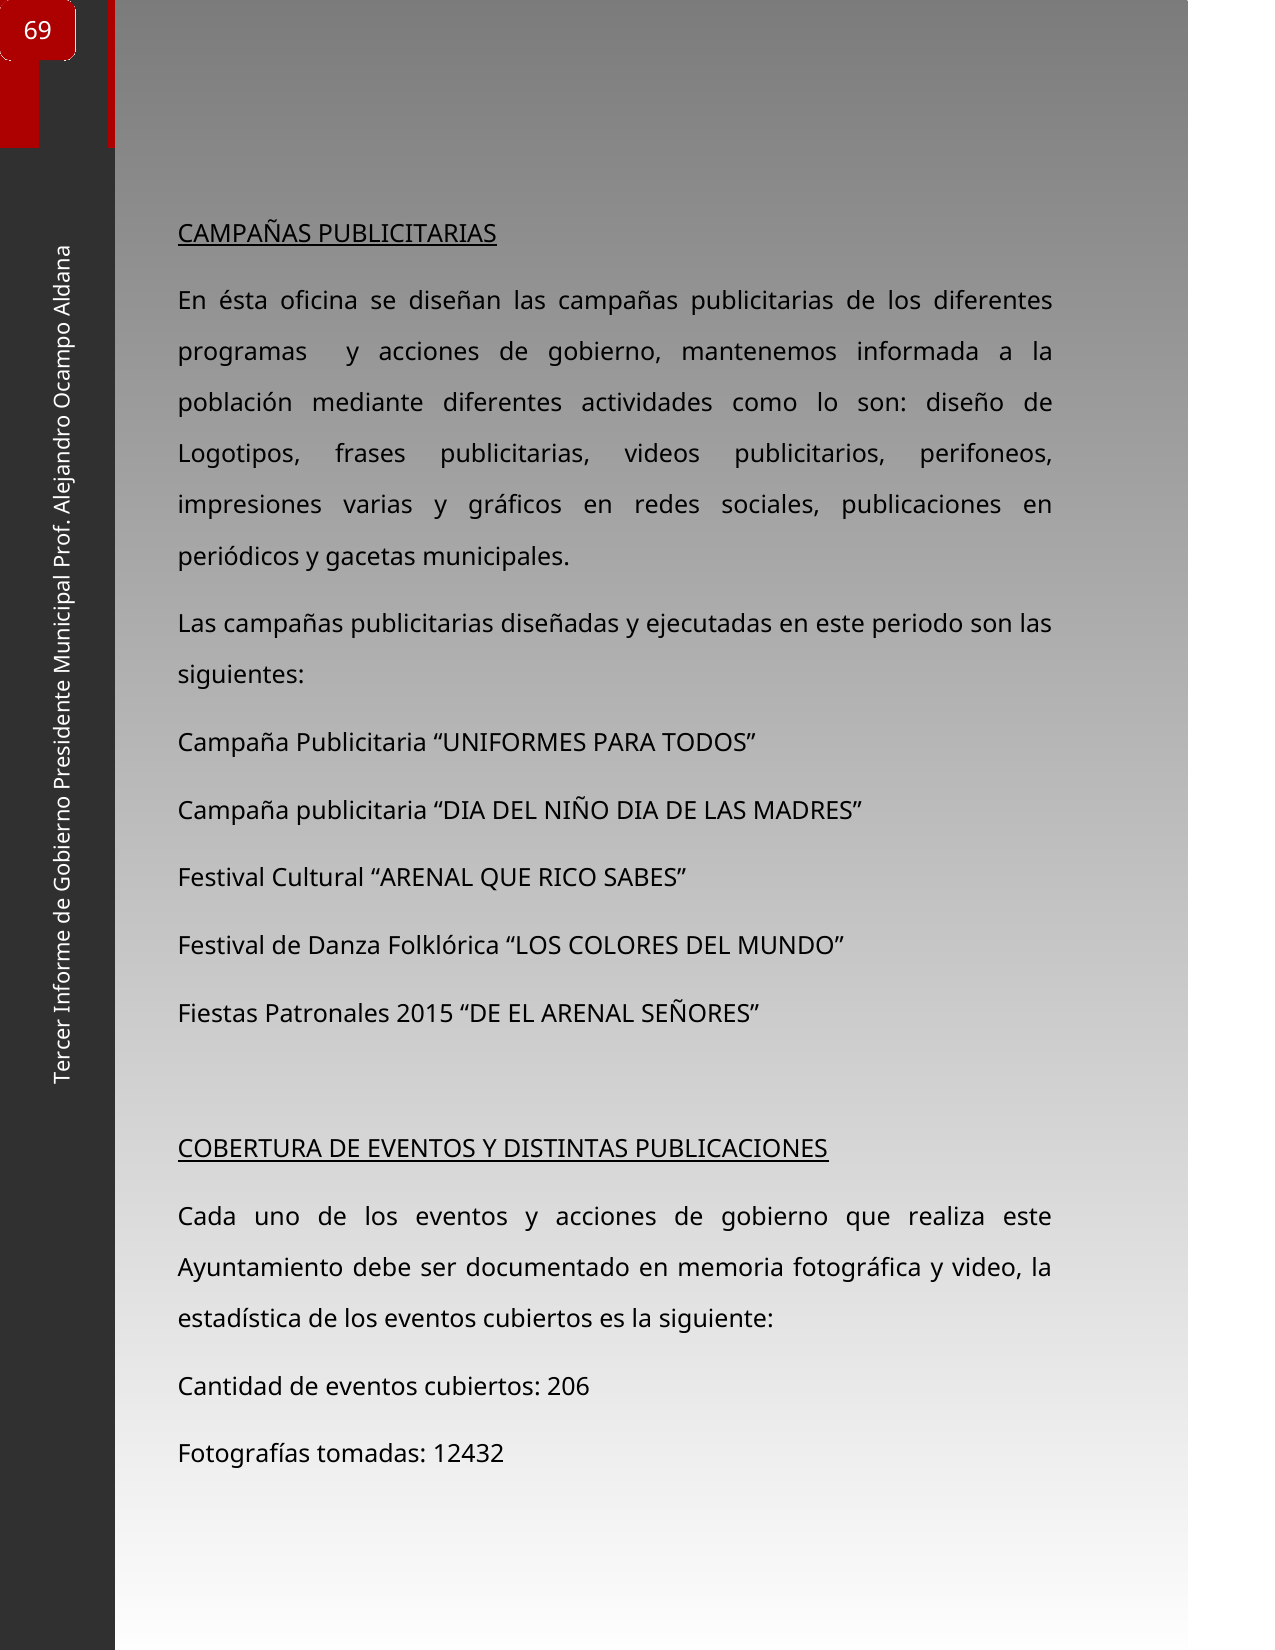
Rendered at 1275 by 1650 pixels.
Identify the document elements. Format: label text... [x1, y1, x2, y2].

text Festival Cultural “ARENAL QUE RICO SABES” [177, 860, 1053, 894]
text Fiestas Patronales 2015 “DE EL ARENAL SEÑORES” [177, 996, 1053, 1029]
text Festival de Danza Folklórica “LOS COLORES DEL MUNDO” [177, 928, 1053, 962]
text Cantidad de eventos cubiertos: 206 [177, 1368, 1053, 1402]
text Campaña Publicitaria “UNIFORMES PARA TODOS” [177, 725, 1053, 759]
text Las campañas publicitarias diseñadas y ejecutadas en este periodo son las siguientes: [177, 606, 1053, 691]
text Cada uno de los eventos y acciones de gobierno que realiza este Ayuntamiento debe ser documentado en memoria fotográfica y video, la estadística de los eventos cubiertos es la siguiente: [177, 1199, 1053, 1335]
text COBERTURA DE EVENTOS Y DISTINTAS PUBLICACIONES [177, 1131, 1053, 1165]
text Fotografías tomadas: 12432 [177, 1436, 1053, 1470]
text CAMPAÑAS PUBLICITARIAS [177, 215, 1053, 249]
text Campaña publicitaria “DIA DEL NIÑO DIA DE LAS MADRES” [177, 792, 1053, 826]
text En ésta oficina se diseñan las campañas publicitarias de los diferentes programas y acciones de gobierno, mantenemos informada a la población mediante diferentes actividades como lo son: diseño de Logotipos, frases publicitarias, videos publicitarios, perifoneos, impresiones varias y gráficos en redes sociales, publicaciones en periódicos y gacetas municipales. [177, 283, 1053, 572]
